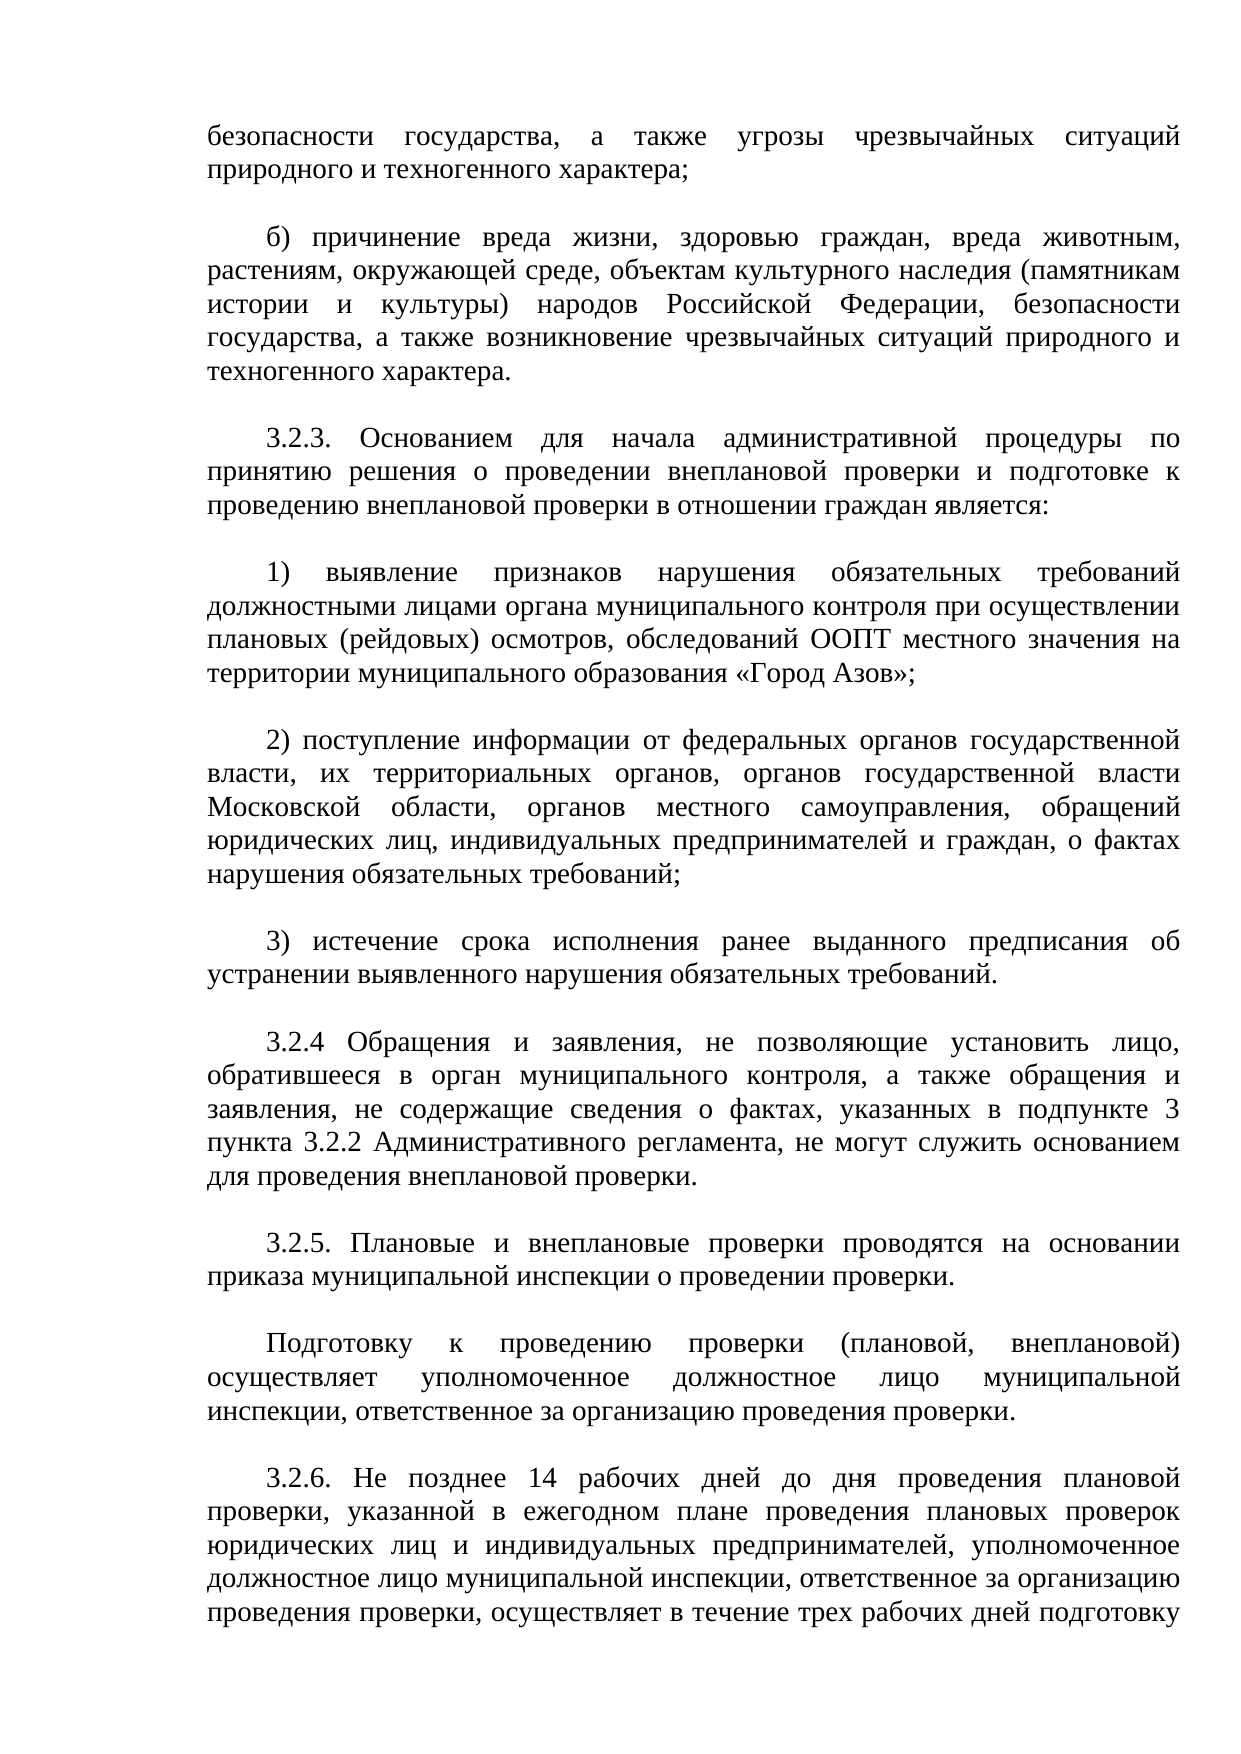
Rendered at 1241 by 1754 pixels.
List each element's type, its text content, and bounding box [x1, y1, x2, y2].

text 2) поступление информации от федеральных органов государственной власти, их территориальных органов, органов государственной власти Московской области, органов местного самоуправления, обращений юридических лиц, индивидуальных предпринимателей и граждан, о фактах нарушения обязательных требований; [207, 722, 1181, 889]
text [207, 1460, 1181, 1627]
text Подготовку к проведению проверки (плановой, внеплановой) осуществляет уполномоченное должностное лицо муниципальной инспекции, ответственное за организацию проведения проверки. [207, 1326, 1181, 1426]
text 3.2.4 Обращения и заявления, не позволяющие установить лицо, обратившееся в орган муниципального контроля, а также обращения и заявления, не содержащие сведения о фактах, указанных в подпункте 3 пункта 3.2.2 Административного регламента, не могут служить основанием для проведения внеплановой проверки. [207, 1024, 1181, 1191]
text 3.2.5. Плановые и внеплановые проверки проводятся на основании приказа муниципальной инспекции о проведении проверки. [207, 1225, 1181, 1292]
text 3.2.3. Основанием для начала административной процедуры по принятию решения о проведении внеплановой проверки и подготовке к проведению внеплановой проверки в отношении граждан является: [207, 420, 1181, 521]
text 1) выявление признаков нарушения обязательных требований должностными лицами органа муниципального контроля при осуществлении плановых (рейдовых) осмотров, обследований ООПТ местного значения на территории муниципального образования «Город Азов»; [207, 554, 1181, 688]
text 3) истечение срока исполнения ранее выданного предписания об устранении выявленного нарушения обязательных требований. [207, 923, 1181, 990]
text б) причинение вреда жизни, здоровью граждан, вреда животным, растениям, окружающей среде, объектам культурного наследия (памятникам истории и культуры) народов Российской Федерации, безопасности государства, а также возникновение чрезвычайных ситуаций природного и техногенного характера. [207, 219, 1181, 386]
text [207, 118, 1181, 185]
